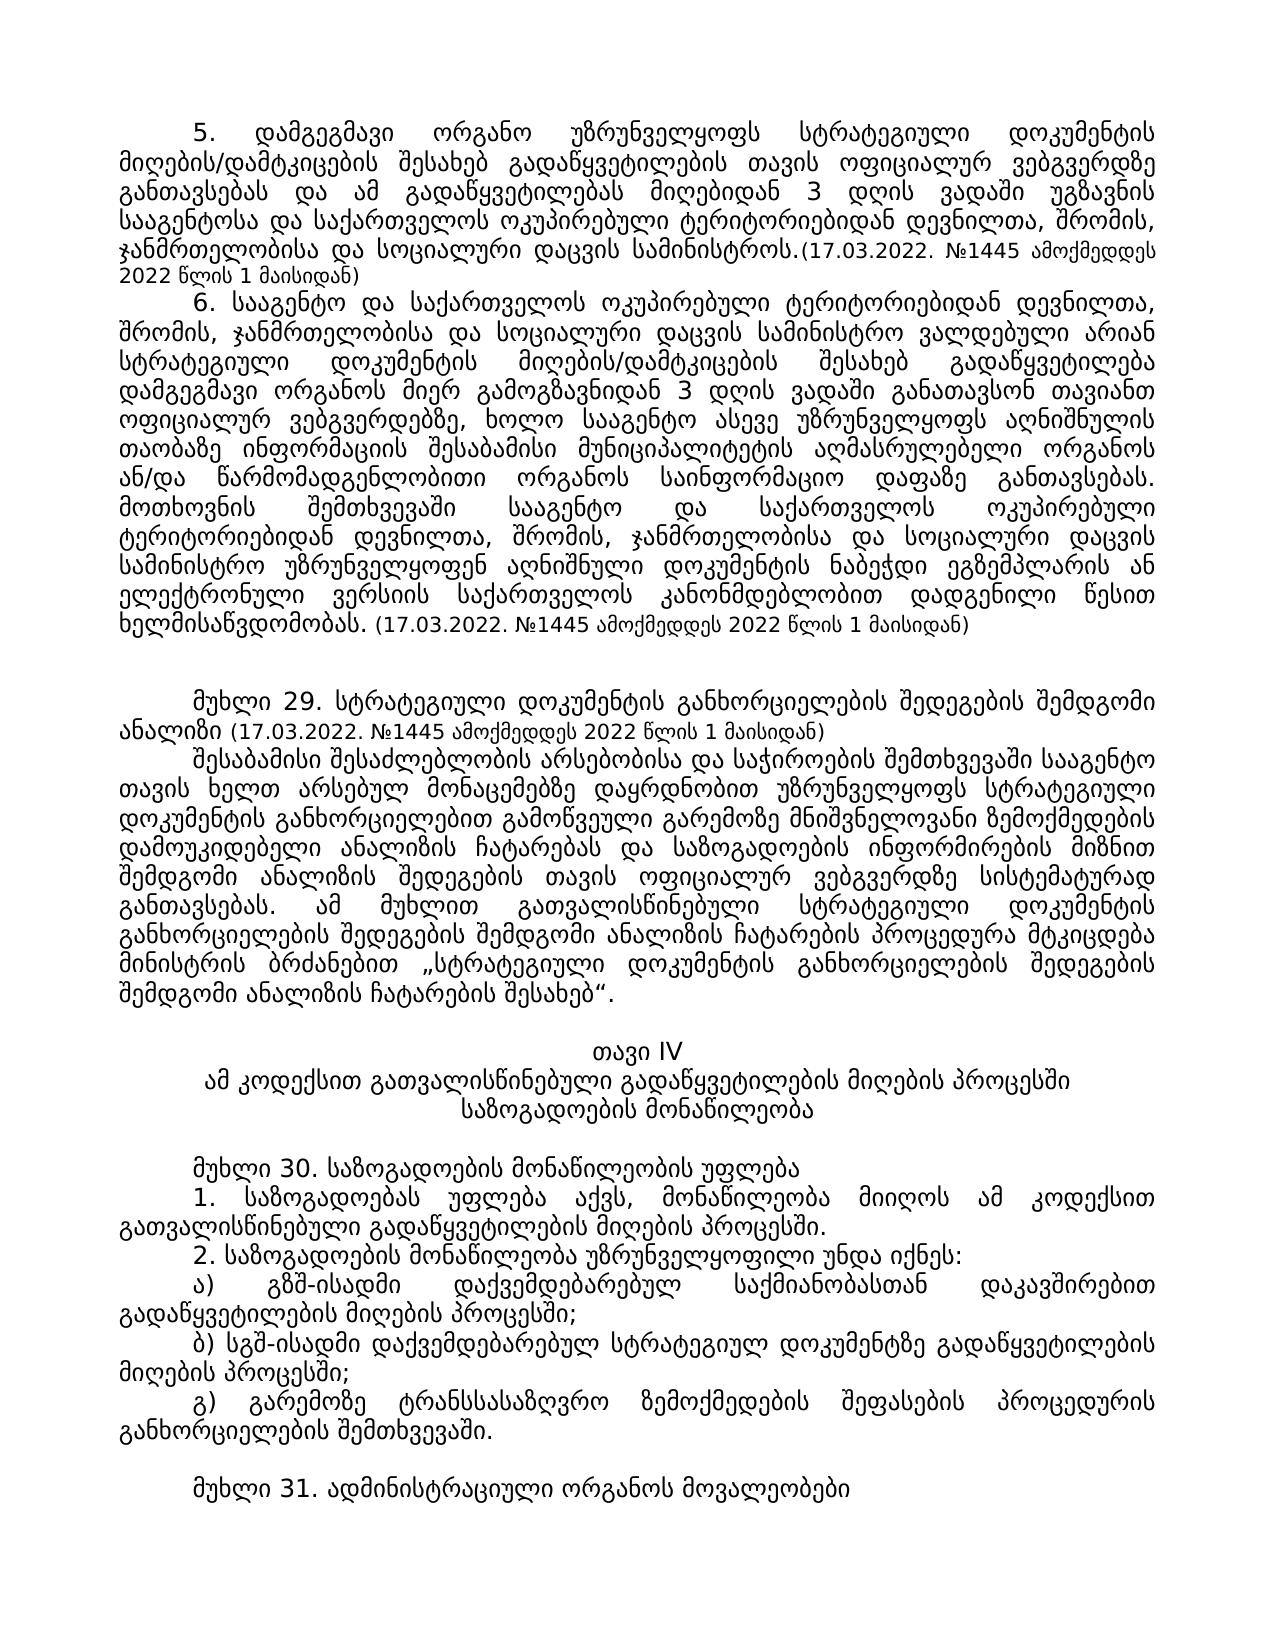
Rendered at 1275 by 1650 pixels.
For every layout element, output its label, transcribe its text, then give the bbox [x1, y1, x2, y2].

text 2. საზოგადოების მონაწილეობა უზრუნველყოფილი უნდა იქნეს: [118, 1241, 1156, 1271]
text მუხლი 31. ადმინისტრაციული ორგანოს მოვალეობები [118, 1475, 1156, 1504]
text მუხლი 29. სტრატეგიული დოკუმენტის განხორციელების შედეგების შემდგომი ანალიზი (17.03.2022. №1445 ამოქმედდეს 2022 წლის 1 მაისიდან) [118, 687, 1156, 746]
text 1. საზოგადოებას უფლება აქვს, მონაწილეობა მიიღოს ამ კოდექსით გათვალისწინებული გადაწყვეტილების მიღების პროცესში. [118, 1183, 1156, 1241]
list თავი IV [118, 1037, 1156, 1066]
text მუხლი 30. საზოგადოების მონაწილეობის უფლება [118, 1154, 1156, 1183]
text ა) გზშ-ისადმი დაქვემდებარებულ საქმიანობასთან დაკავშირებით გადაწყვეტილების მიღების პროცესში; [118, 1271, 1156, 1329]
text 5. დამგეგმავი ორგანო უზრუნველყოფს სტრატეგიული დოკუმენტის მიღების/დამტკიცების შესახებ გადაწყვეტილების თავის ოფიციალურ ვებგვერდზე განთავსებას და ამ გადაწყვეტილებას მიღებიდან 3 დღის ვადაში უგზავნის სააგენტოსა და საქართველოს ოკუპირებული ტერიტორიებიდან დევნილთა, შრომის, ჯანმრთელობისა და სოციალური დაცვის სამინისტროს.(17.03.2022. №1445 ამოქმედდეს 2022 წლის 1 მაისიდან) [118, 118, 1156, 289]
list ბ) სგშ-ისადმი დაქვემდებარებულ სტრატეგიულ დოკუმენტზე გადაწყვეტილების მიღების პროცესში; [118, 1329, 1156, 1387]
list 6. სააგენტო და საქართველოს ოკუპირებული ტერიტორიებიდან დევნილთა, შრომის, ჯანმრთელობისა და სოციალური დაცვის სამინისტრო ვალდებული არიან სტრატეგიული დოკუმენტის მიღების/დამტკიცების შესახებ გადაწყვეტილება დამგეგმავი ორგანოს მიერ გამოგზავნიდან 3 დღის ვადაში განათავსონ თავიანთ ოფიციალურ ვებგვერდებზე, ხოლო სააგენტო ასევე უზრუნველყოფს აღნიშნულის თაობაზე ინფორმაციის შესაბამისი მუნიციპალიტეტის აღმასრულებელი ორგანოს ან/და წარმომადგენლობითი ორგანოს საინფორმაციო დაფაზე განთავსებას. მოთხოვნის შემთხვევაში სააგენტო და საქართველოს ოკუპირებული ტერიტორიებიდან დევნილთა, შრომის, ჯანმრთელობისა და სოციალური დაცვის სამინისტრო უზრუნველყოფენ აღნიშნული დოკუმენტის ნაბეჭდი ეგზემპლარის ან ელექტრონული ვერსიის საქართველოს კანონმდებლობით დადგენილი წესით ხელმისაწვდომობას. (17.03.2022. №1445 ამოქმედდეს 2022 წლის 1 მაისიდან) [118, 289, 1156, 639]
text შესაბამისი შესაძლებლობის არსებობისა და საჭიროების შემთხვევაში სააგენტო თავის ხელთ არსებულ მონაცემებზე დაყრდნობით უზრუნველყოფს სტრატეგიული დოკუმენტის განხორციელებით გამოწვეული გარემოზე მნიშვნელოვანი ზემოქმედების დამოუკიდებელი ანალიზის ჩატარებას და საზოგადოების ინფორმირების მიზნით შემდგომი ანალიზის შედეგების თავის ოფიციალურ ვებგვერდზე სისტემატურად განთავსებას. ამ მუხლით გათვალისწინებული სტრატეგიული დოკუმენტის განხორციელების შედეგების შემდგომი ანალიზის ჩატარების პროცედურა მტკიცდება მინისტრის ბრძანებით „სტრატეგიული დოკუმენტის განხორციელების შედეგების შემდგომი ანალიზის ჩატარების შესახებ“. [118, 746, 1156, 1008]
list ამ კოდექსით გათვალისწინებული გადაწყვეტილების მიღების პროცესში საზოგადოების მონაწილეობა [118, 1066, 1156, 1125]
list გ) გარემოზე ტრანსსასაზღვრო ზემოქმედების შეფასების პროცედურის განხორციელების შემთხვევაში. [118, 1387, 1156, 1446]
